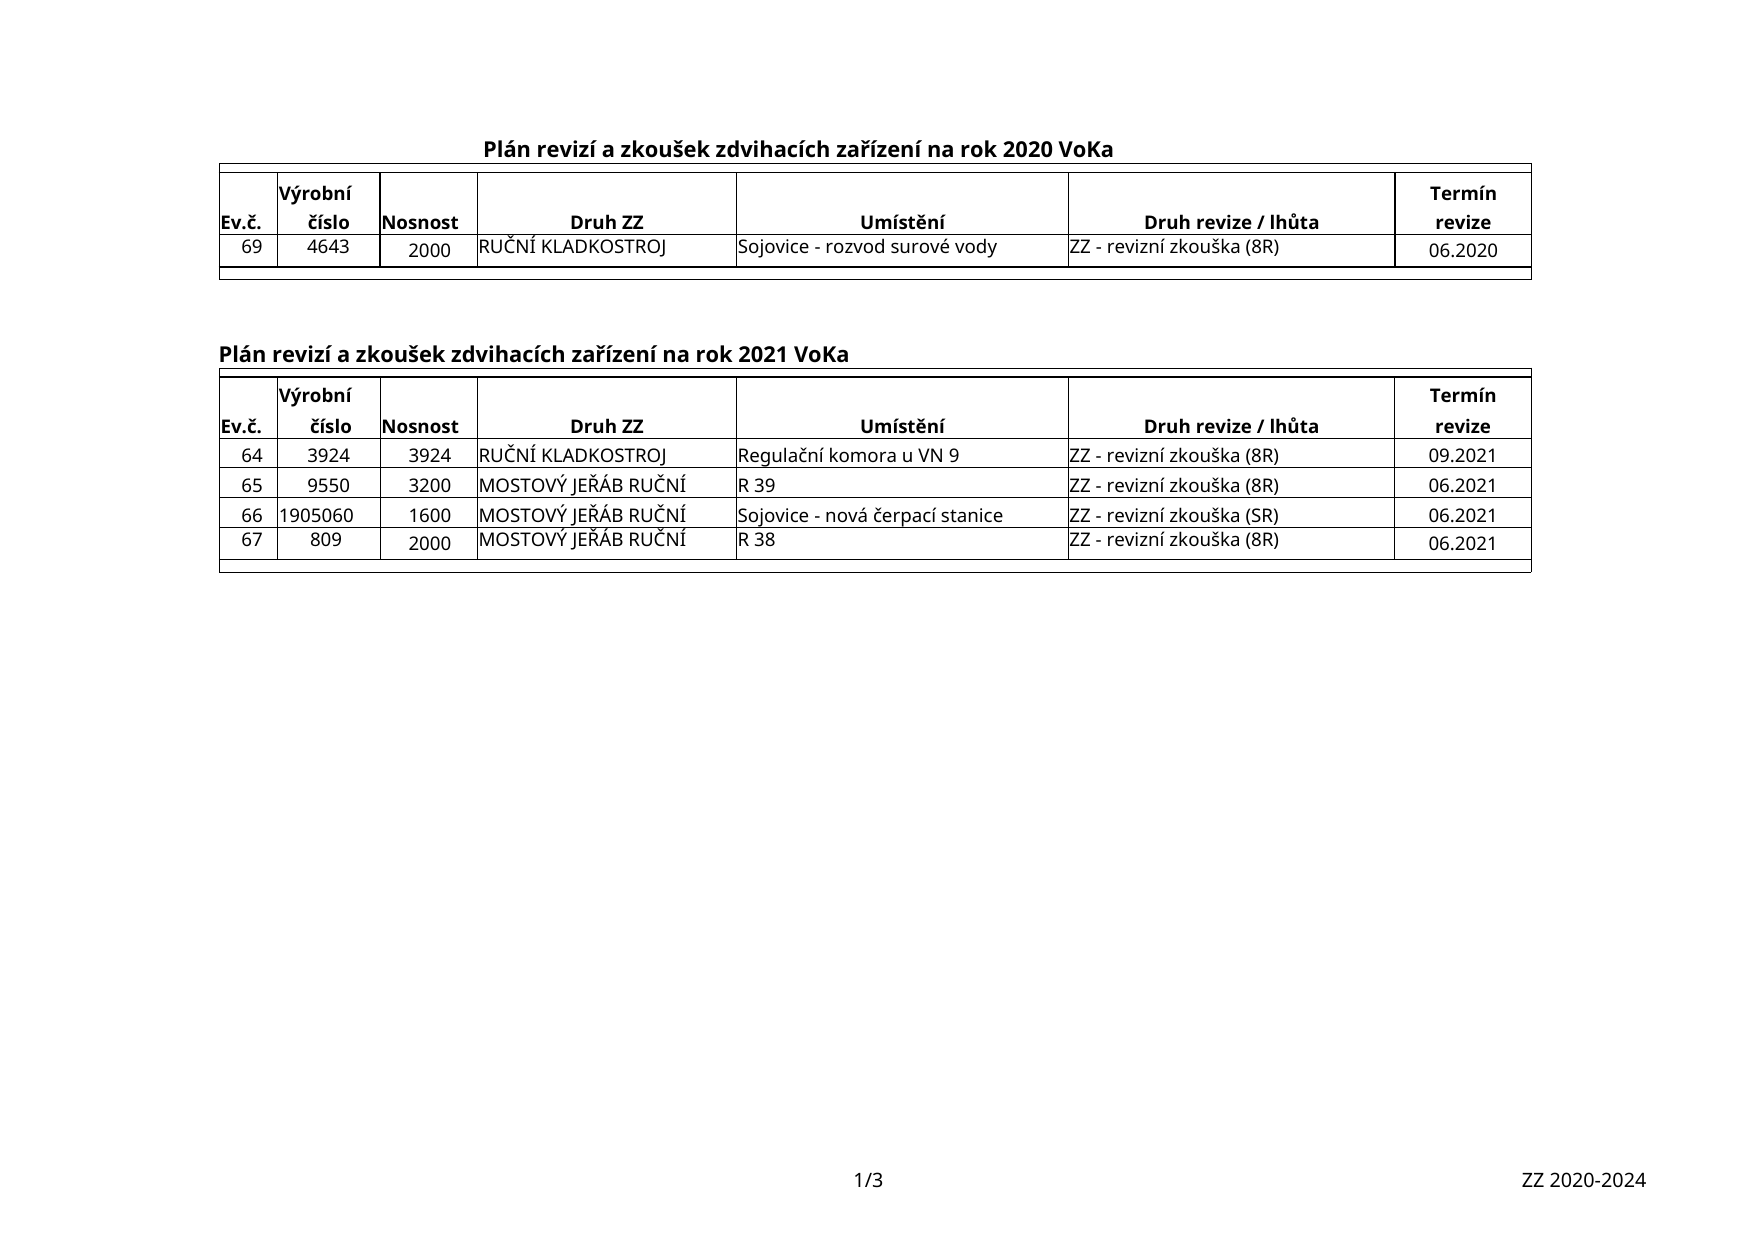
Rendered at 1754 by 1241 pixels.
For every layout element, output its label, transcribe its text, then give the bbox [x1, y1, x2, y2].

text Plán revizí a zkoušek zdvihacích zařízení na rok 2021 VoKa [218, 341, 1532, 367]
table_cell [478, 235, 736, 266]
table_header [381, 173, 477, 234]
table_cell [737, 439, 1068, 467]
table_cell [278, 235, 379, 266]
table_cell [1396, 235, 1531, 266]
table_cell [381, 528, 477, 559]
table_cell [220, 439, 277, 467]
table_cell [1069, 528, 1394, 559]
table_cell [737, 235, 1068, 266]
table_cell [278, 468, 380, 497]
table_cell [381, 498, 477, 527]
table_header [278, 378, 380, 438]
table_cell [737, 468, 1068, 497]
text Plán revizí a zkoušek zdvihacích zařízení na rok 2020 VoKa [483, 136, 1532, 163]
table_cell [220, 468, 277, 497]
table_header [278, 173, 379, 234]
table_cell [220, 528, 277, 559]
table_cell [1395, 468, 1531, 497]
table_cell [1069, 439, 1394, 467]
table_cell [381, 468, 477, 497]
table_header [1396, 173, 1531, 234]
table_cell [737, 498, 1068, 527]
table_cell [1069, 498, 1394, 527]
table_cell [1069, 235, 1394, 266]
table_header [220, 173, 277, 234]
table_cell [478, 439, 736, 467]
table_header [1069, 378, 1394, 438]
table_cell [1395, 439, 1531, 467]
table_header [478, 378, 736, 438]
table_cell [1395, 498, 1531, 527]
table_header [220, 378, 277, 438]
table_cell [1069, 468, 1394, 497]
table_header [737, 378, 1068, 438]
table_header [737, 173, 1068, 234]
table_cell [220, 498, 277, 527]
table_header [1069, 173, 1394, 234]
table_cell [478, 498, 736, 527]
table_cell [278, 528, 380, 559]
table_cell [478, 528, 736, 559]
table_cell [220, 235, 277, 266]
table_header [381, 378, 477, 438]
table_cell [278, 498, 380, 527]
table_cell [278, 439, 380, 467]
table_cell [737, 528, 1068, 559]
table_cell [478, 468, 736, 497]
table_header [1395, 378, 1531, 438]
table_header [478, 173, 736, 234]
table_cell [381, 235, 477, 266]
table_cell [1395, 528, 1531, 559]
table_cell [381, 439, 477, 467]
